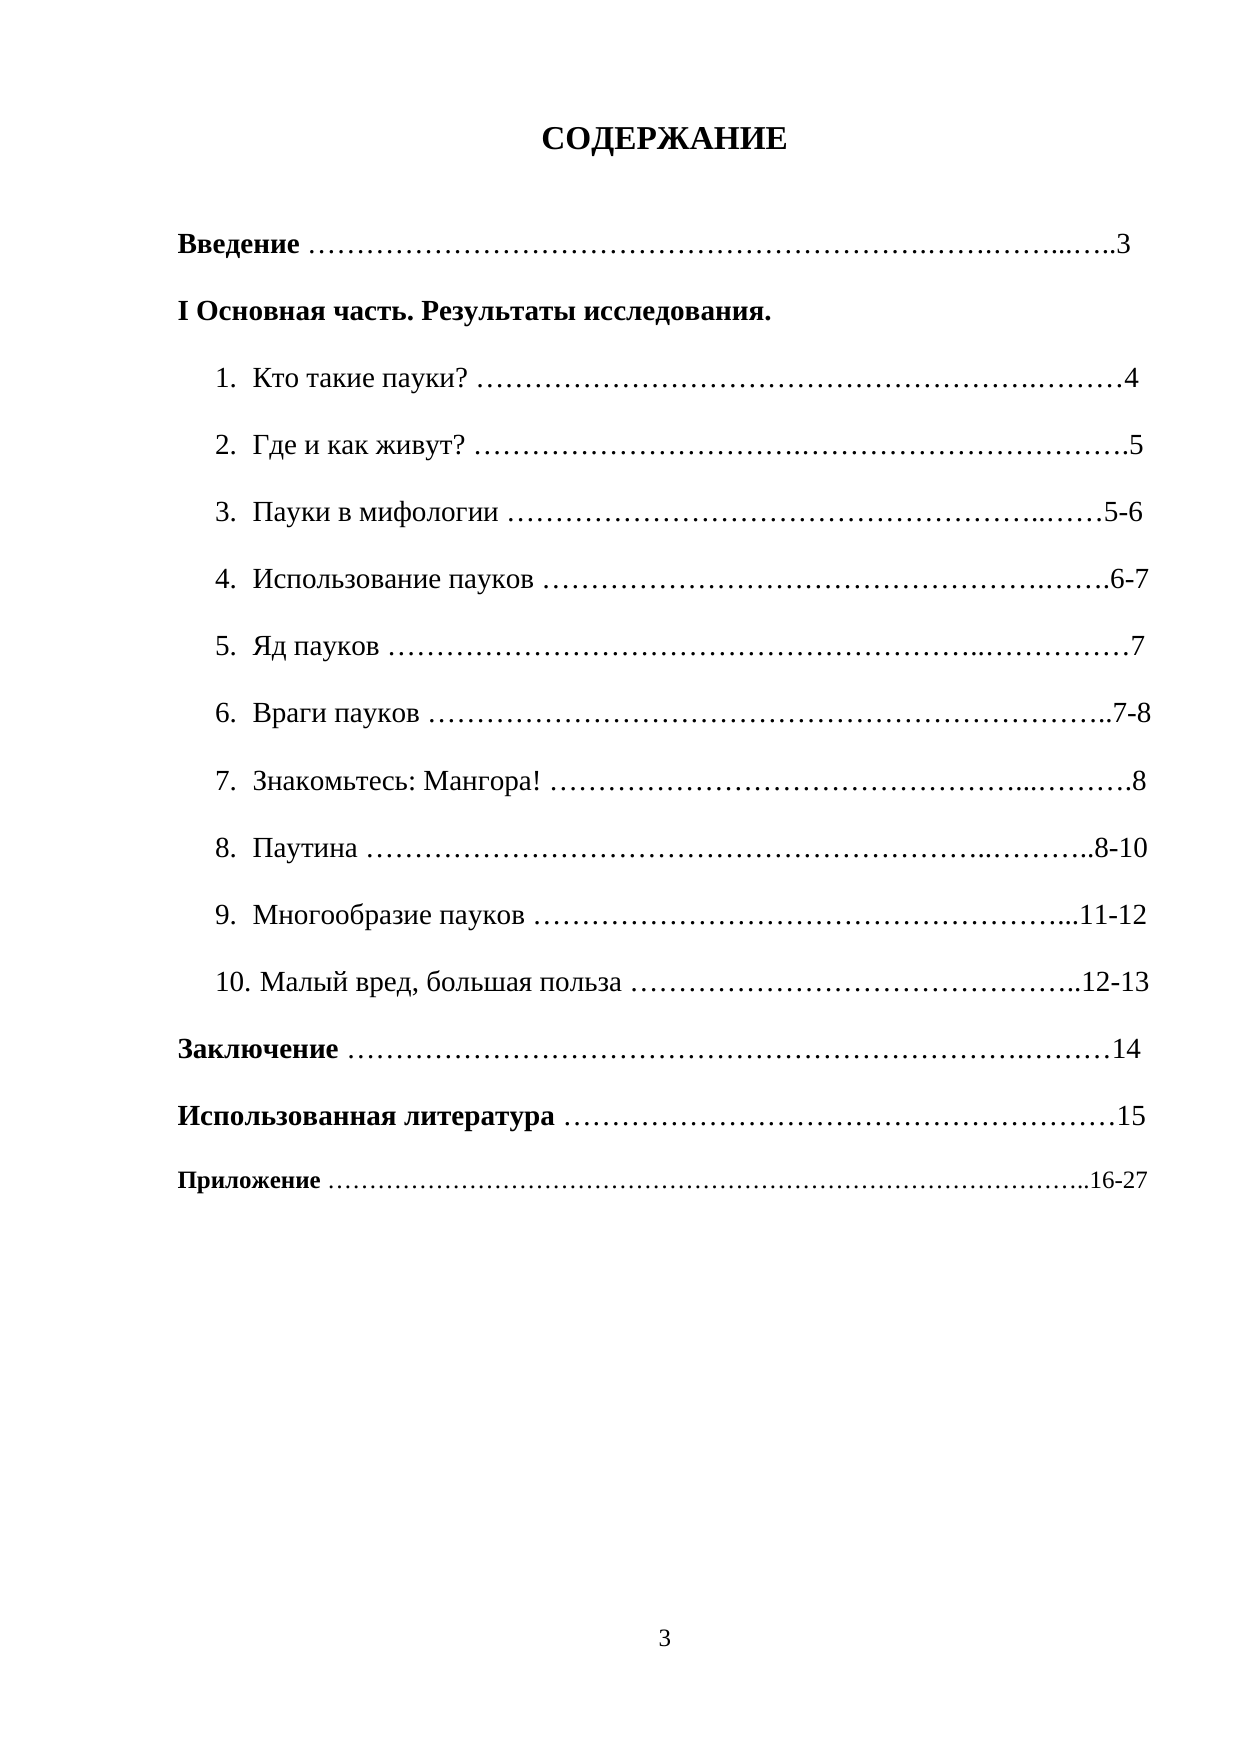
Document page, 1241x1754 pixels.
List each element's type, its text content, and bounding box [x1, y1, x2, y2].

list Где и как живут? …………………………….…………………………….5 [215, 427, 1152, 461]
list Знакомьтесь: Мангора! …………………………………………...……….8 [215, 763, 1152, 796]
list Пауки в мифологии ………………………………………………..……5-6 [215, 494, 1152, 528]
list Малый вред, большая польза ………………………………………..12-13 [215, 964, 1152, 997]
text Введение ……………………………………………………….…….……...…..3 [177, 226, 1152, 259]
text I Основная часть. Результаты исследования. [177, 293, 1152, 327]
list Враги пауков ……………………………………………………………..7-8 [215, 696, 1152, 729]
text Использованная литература …………………………………………………15 [177, 1098, 1152, 1132]
list Кто такие пауки? ………………………………………………….………4 [215, 360, 1152, 394]
list Паутина ………………………………………………………..………..8-10 [215, 830, 1152, 863]
list Яд пауков ……………………………………………………..……………7 [215, 628, 1152, 662]
text Приложение ………………………………………………………………………………..16-27 [177, 1165, 1152, 1194]
list Многообразие пауков ………………………………………………...11-12 [215, 897, 1152, 930]
text Заключение …………………………………………………………….………14 [177, 1031, 1152, 1064]
text СОДЕРЖАНИЕ [177, 118, 1152, 156]
list Использование пауков …………………………………………….…….6-7 [215, 561, 1152, 595]
